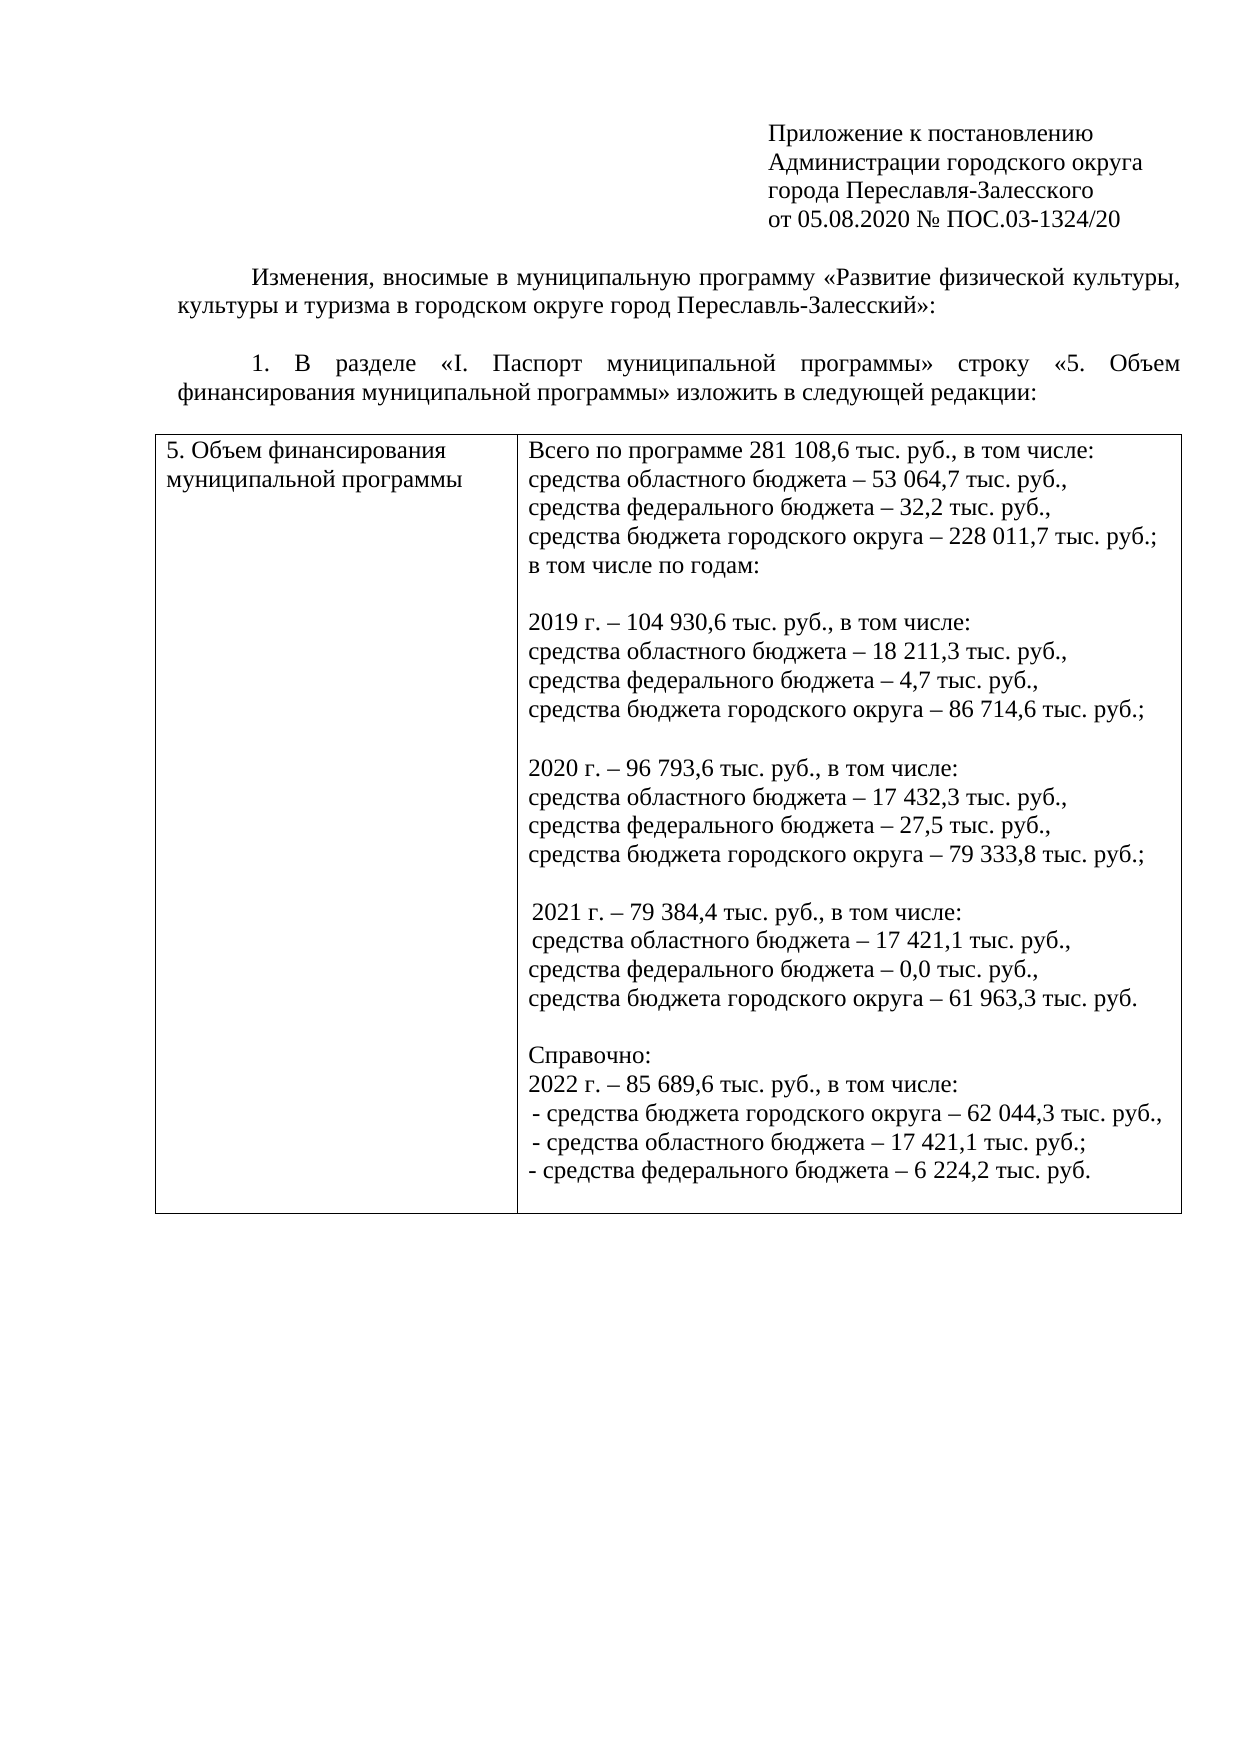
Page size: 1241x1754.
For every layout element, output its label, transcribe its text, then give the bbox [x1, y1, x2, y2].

table_header 5. Объем финансирования муниципальной программы [156, 435, 517, 1213]
table_header Всего по программе 281 108,6 тыс. руб., в том числе: средства областного бюджета – 53 064,7 тыс. руб., средства федерального бюджета – 32,2 тыс. руб., средства бюджета городского округа – 228 011,7 тыс. руб.; в том числе по годам: 2019 г. – 104 930,6 тыс. руб., в том числе: средства областного бюджета – 18 211,3 тыс. руб., средства федерального бюджета – 4,7 тыс. руб., средства бюджета городского округа – 86 714,6 тыс. руб.; 2020 г. – 96 793,6 тыс. руб., в том числе: средства областного бюджета – 17 432,3 тыс. руб., средства федерального бюджета – 27,5 тыс. руб., средства бюджета городского округа – 79 333,8 тыс. руб.; 2021 г. – 79 384,4 тыс. руб., в том числе: средства областного бюджета – 17 421,1 тыс. руб., средства федерального бюджета – 0,0 тыс. руб., средства бюджета городского округа – 61 963,3 тыс. руб. Справочно: 2022 г. – 85 689,6 тыс. руб., в том числе: - средства бюджета городского округа – 62 044,3 тыс. руб., - средства областного бюджета – 17 421,1 тыс. руб.; - средства федерального бюджета – 6 224,2 тыс. руб. [518, 435, 1181, 1213]
text Администрации городского округа [768, 147, 1181, 176]
text города Переславля-Залесского [768, 176, 1181, 204]
text Изменения, вносимые в муниципальную программу «Развитие физической культуры, культуры и туризма в городском округе город Переславль-Залесский»: [177, 262, 1181, 319]
text от 05.08.2020 № ПОС.03-1324/20 [768, 204, 1181, 233]
text 1. В разделе «I. Паспорт муниципальной программы» строку «5. Объем финансирования муниципальной программы» изложить в следующей редакции: [177, 348, 1181, 406]
text Приложение к постановлению [768, 118, 1181, 147]
